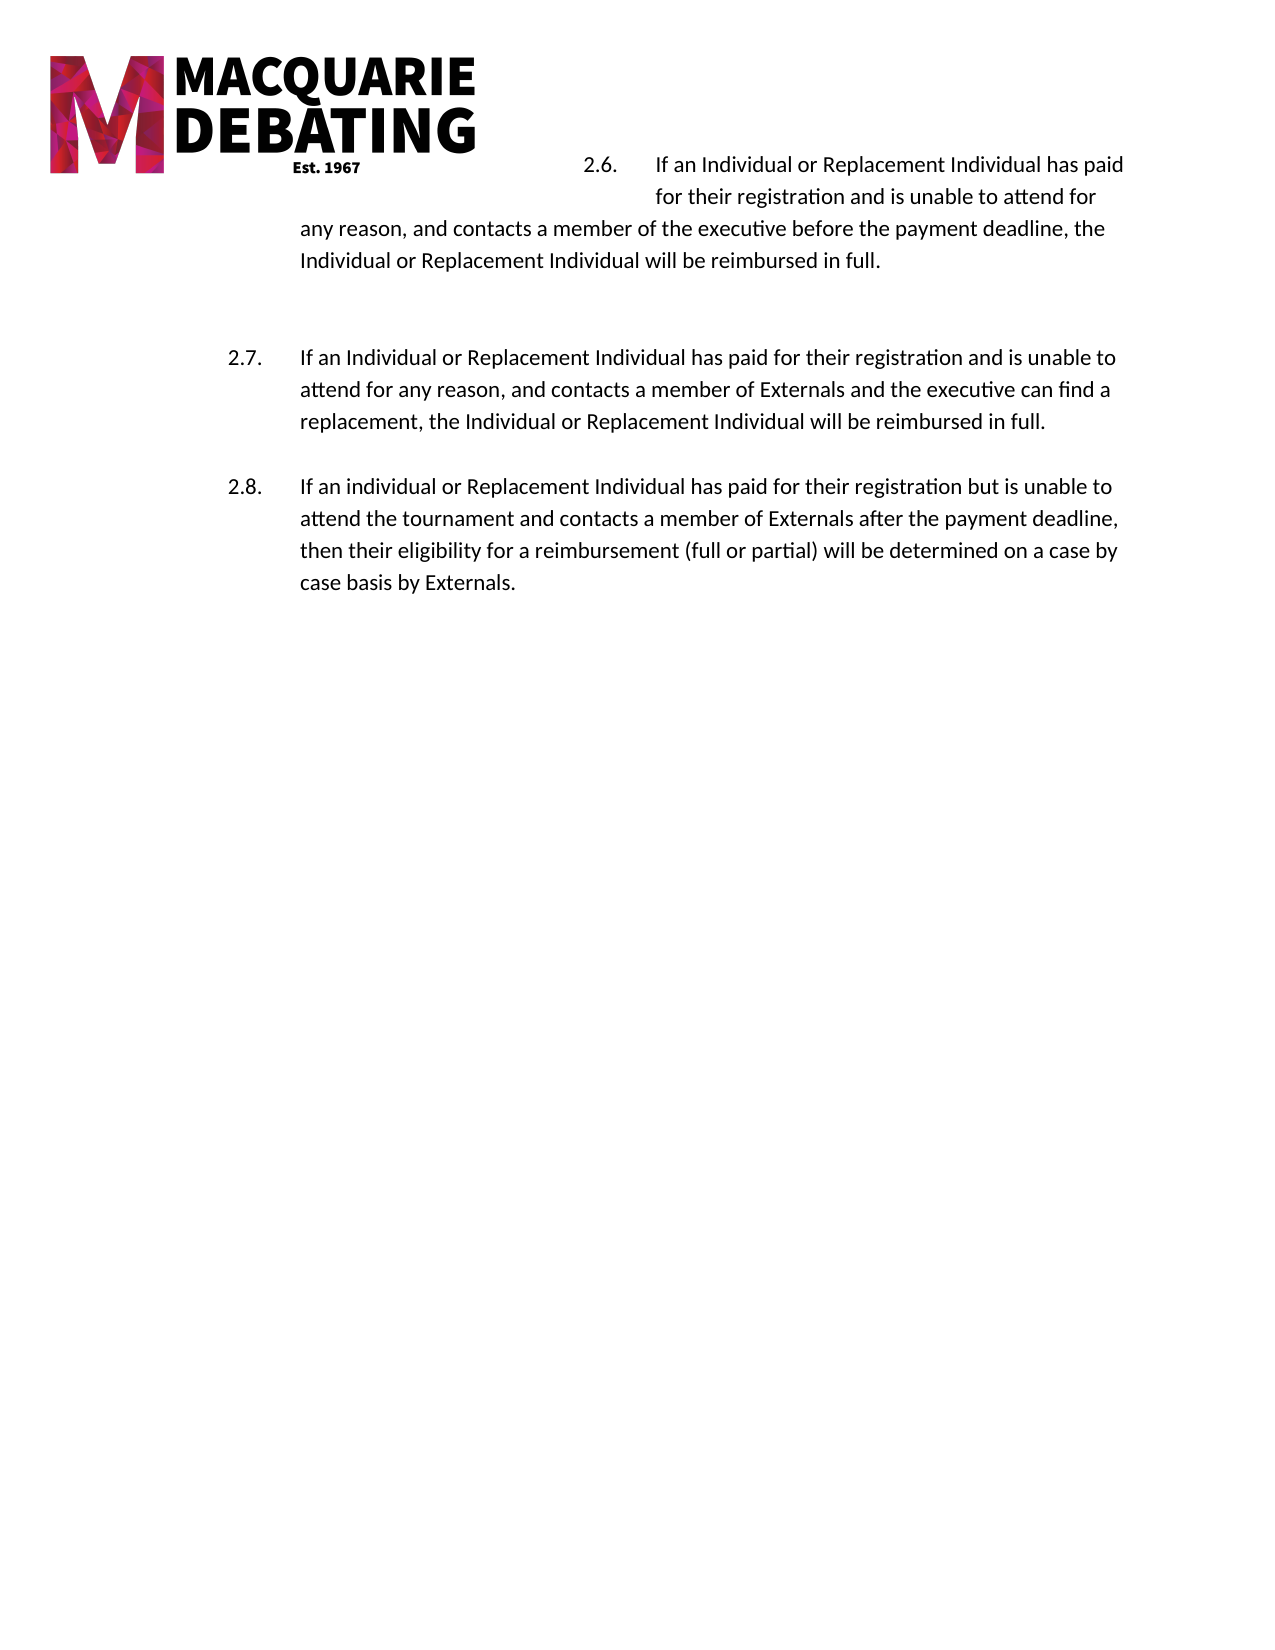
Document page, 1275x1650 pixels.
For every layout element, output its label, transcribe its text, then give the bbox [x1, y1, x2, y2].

list If an Individual or Replacement Individual has paid for their registration and is unable to attend for any reason, and contacts a member of the executive before the payment deadline, the Individual or Replacement Individual will be reimbursed in full. [262, 150, 1125, 274]
picture [43, 42, 487, 188]
list If an individual or Replacement Individual has paid for their registration but is unable to attend the tournament and contacts a member of Externals after the payment deadline, then their eligibility for a reimbursement (full or partial) will be determined on a case by case basis by Externals. [262, 472, 1125, 596]
list If an Individual or Replacement Individual has paid for their registration and is unable to attend for any reason, and contacts a member of Externals and the executive can find a replacement, the Individual or Replacement Individual will be reimbursed in full. [262, 343, 1125, 436]
